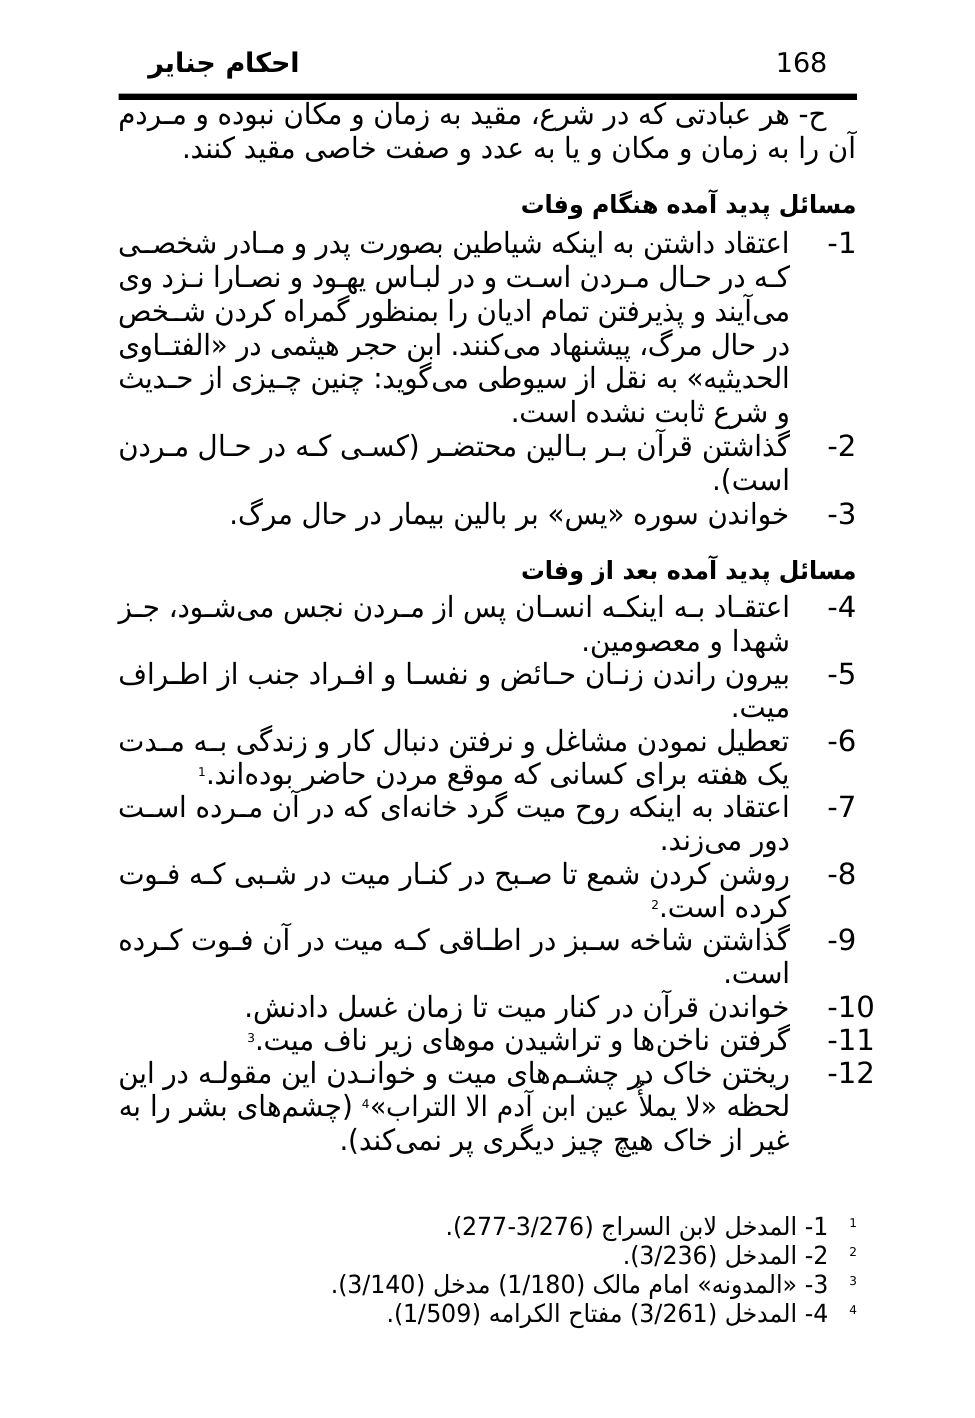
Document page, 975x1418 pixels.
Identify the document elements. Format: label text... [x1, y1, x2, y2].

text مسائل پدید آمده بعد از وفات [118, 557, 857, 585]
list خواندن سوره «یس» بر بالین بیمار در حال مرگ. [118, 498, 827, 532]
list ریختن خاک در چشم‌های میت و خواندن این مقوله در این لحظه «لا يملأُ عين ابن آدم الا التراب» (چشم‌های بشر را به غیر از خاک هیچ چیز دیگری پر نمی‌کند). [118, 1057, 827, 1157]
list روشن کردن شمع تا صبح در کنار میت در شبی که فوت کرده است. [118, 858, 827, 924]
list خواندن قرآن در کنار میت تا زمان غسل دادنش. [118, 991, 827, 1024]
list اعتقاد داشتن به اینکه شیاطین بصورت پدر و مادر شخصی که در حال مردن است و در لباس یهود و نصارا نزد وی می‌آیند و پذیرفتن تمام ادیان را بمنظور گمراه کردن شخص در حال مرگ، پیشنهاد می‌کنند. ابن حجر هیثمی در «الفتاوی الحدیثیه» به نقل از سیوطی می‌گوید: چنین چیزی از حدیث و شرع ثابت نشده است. [118, 226, 827, 430]
list گذاشتن شاخه سبز در اطاقی که میت در آن فوت کرده است. [118, 924, 827, 991]
list اعتقاد به اینکه انسان پس از مردن نجس می‌شود، جز شهدا و معصومین. [118, 591, 827, 658]
list بیرون راندن زنان حائض و نفسا و افراد جنب از اطراف میت. [118, 658, 827, 724]
list گرفتن ناخن‌ها و تراشیدن موهای زیر ناف میت. [118, 1024, 827, 1057]
text مسائل پدید آمده هنگام وفات [118, 191, 857, 220]
list اعتقاد به اینکه روح میت گرد خانه‌ای که در آن مرده است دور می‌زند. [118, 791, 827, 858]
list تعطیل نمودن مشاغل و نرفتن دنبال کار و زندگی به مدت یک هفته برای کسانی که موقع مردن حاضر بوده‌اند. [118, 724, 827, 791]
text ح- هر عبادتی که در شرع، مقید به زمان و مکان نبوده و مردم آن را به زمان و مکان و یا به عدد و صفت خاصی مقید کنند. [118, 98, 857, 166]
list گذاشتن قرآن بر بالین محتضر (کسی که در حال مردن است). [118, 430, 827, 498]
